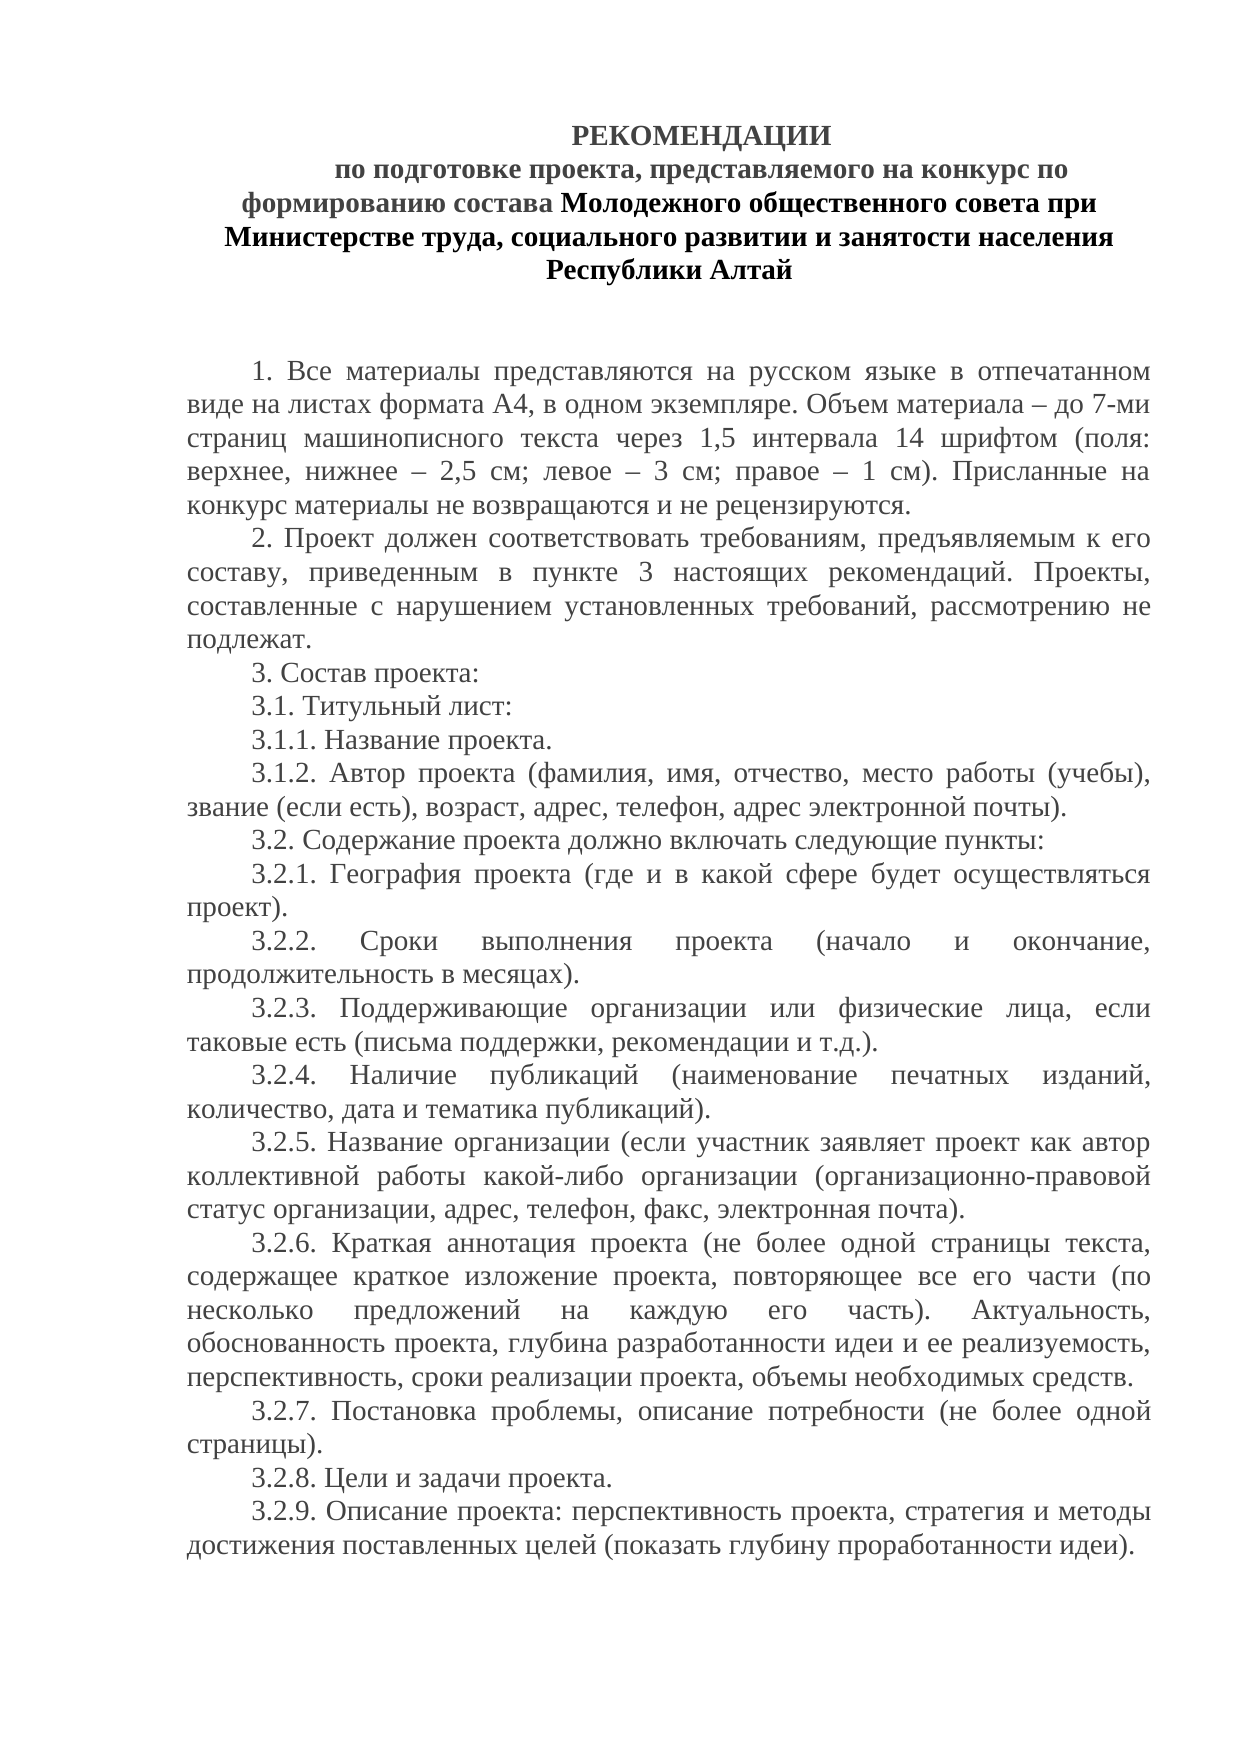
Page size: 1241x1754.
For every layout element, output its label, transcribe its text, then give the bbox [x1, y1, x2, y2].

text 3.2.2. Сроки выполнения проекта (начало и окончание, продолжительность в месяцах). [187, 923, 1152, 990]
text 3.2.6. Краткая аннотация проекта (не более одной страницы текста, содержащее краткое изложение проекта, повторяющее все его части (по несколько предложений на каждую его часть). Актуальность, обоснованность проекта, глубина разработанности идеи и ее реализуемость, перспективность, сроки реализации проекта, объемы необходимых средств. [187, 1225, 1152, 1393]
text 3.2.5. Название организации (если участник заявляет проект как автор коллективной работы какой-либо организации (организационно-правовой статус организации, адрес, телефон, факс, электронная почта). [187, 1124, 1152, 1225]
text 3.2.3. Поддерживающие организации или физические лица, если таковые есть (письма поддержки, рекомендации и т.д.). [187, 990, 1152, 1057]
text 3.2.7. Постановка проблемы, описание потребности (не более одной страницы). [187, 1393, 1152, 1460]
text 1. Все материалы представляются на русском языке в отпечатанном виде на листах формата А4, в одном экземпляре. Объем материала – до 7-ми страниц машинописного текста через 1,5 интервала 14 шрифтом (поля: верхнее, нижнее – 2,5 см; левое – 3 см; правое – 1 см). Присланные на конкурс материалы не возвращаются и не рецензируются. [187, 353, 1152, 521]
text 3.2.9. Описание проекта: перспективность проекта, стратегия и методы достижения поставленных целей (показать глубину проработанности идеи). [187, 1493, 1152, 1560]
text 3.2. Содержание проекта должно включать следующие пункты: [187, 822, 1152, 856]
text 3.2.8. Цели и задачи проекта. [187, 1460, 1152, 1493]
text 3.1.2. Автор проекта (фамилия, имя, отчество, место работы (учебы), звание (если есть), возраст, адрес, телефон, адрес электронной почты). [187, 755, 1152, 822]
text РЕКОМЕНДАЦИИ [187, 118, 1152, 152]
text 3.1.1. Название проекта. [187, 722, 1152, 755]
text 2. Проект должен соответствовать требованиям, предъявляемым к его составу, приведенным в пункте 3 настоящих рекомендаций. Проекты, составленные с нарушением установленных требований, рассмотрению не подлежат. [187, 521, 1152, 655]
text 3.2.1. География проекта (где и в какой сфере будет осуществляться проект). [187, 856, 1152, 923]
text по подготовке проекта, представляемого на конкурс по формированию состава Молодежного общественного совета при Министерстве труда, социального развитии и занятости населения Республики Алтай [187, 152, 1152, 286]
text 3.1. Титульный лист: [187, 688, 1152, 722]
text 3.2.4. Наличие публикаций (наименование печатных изданий, количество, дата и тематика публикаций). [187, 1057, 1152, 1124]
text 3. Состав проекта: [187, 655, 1152, 688]
